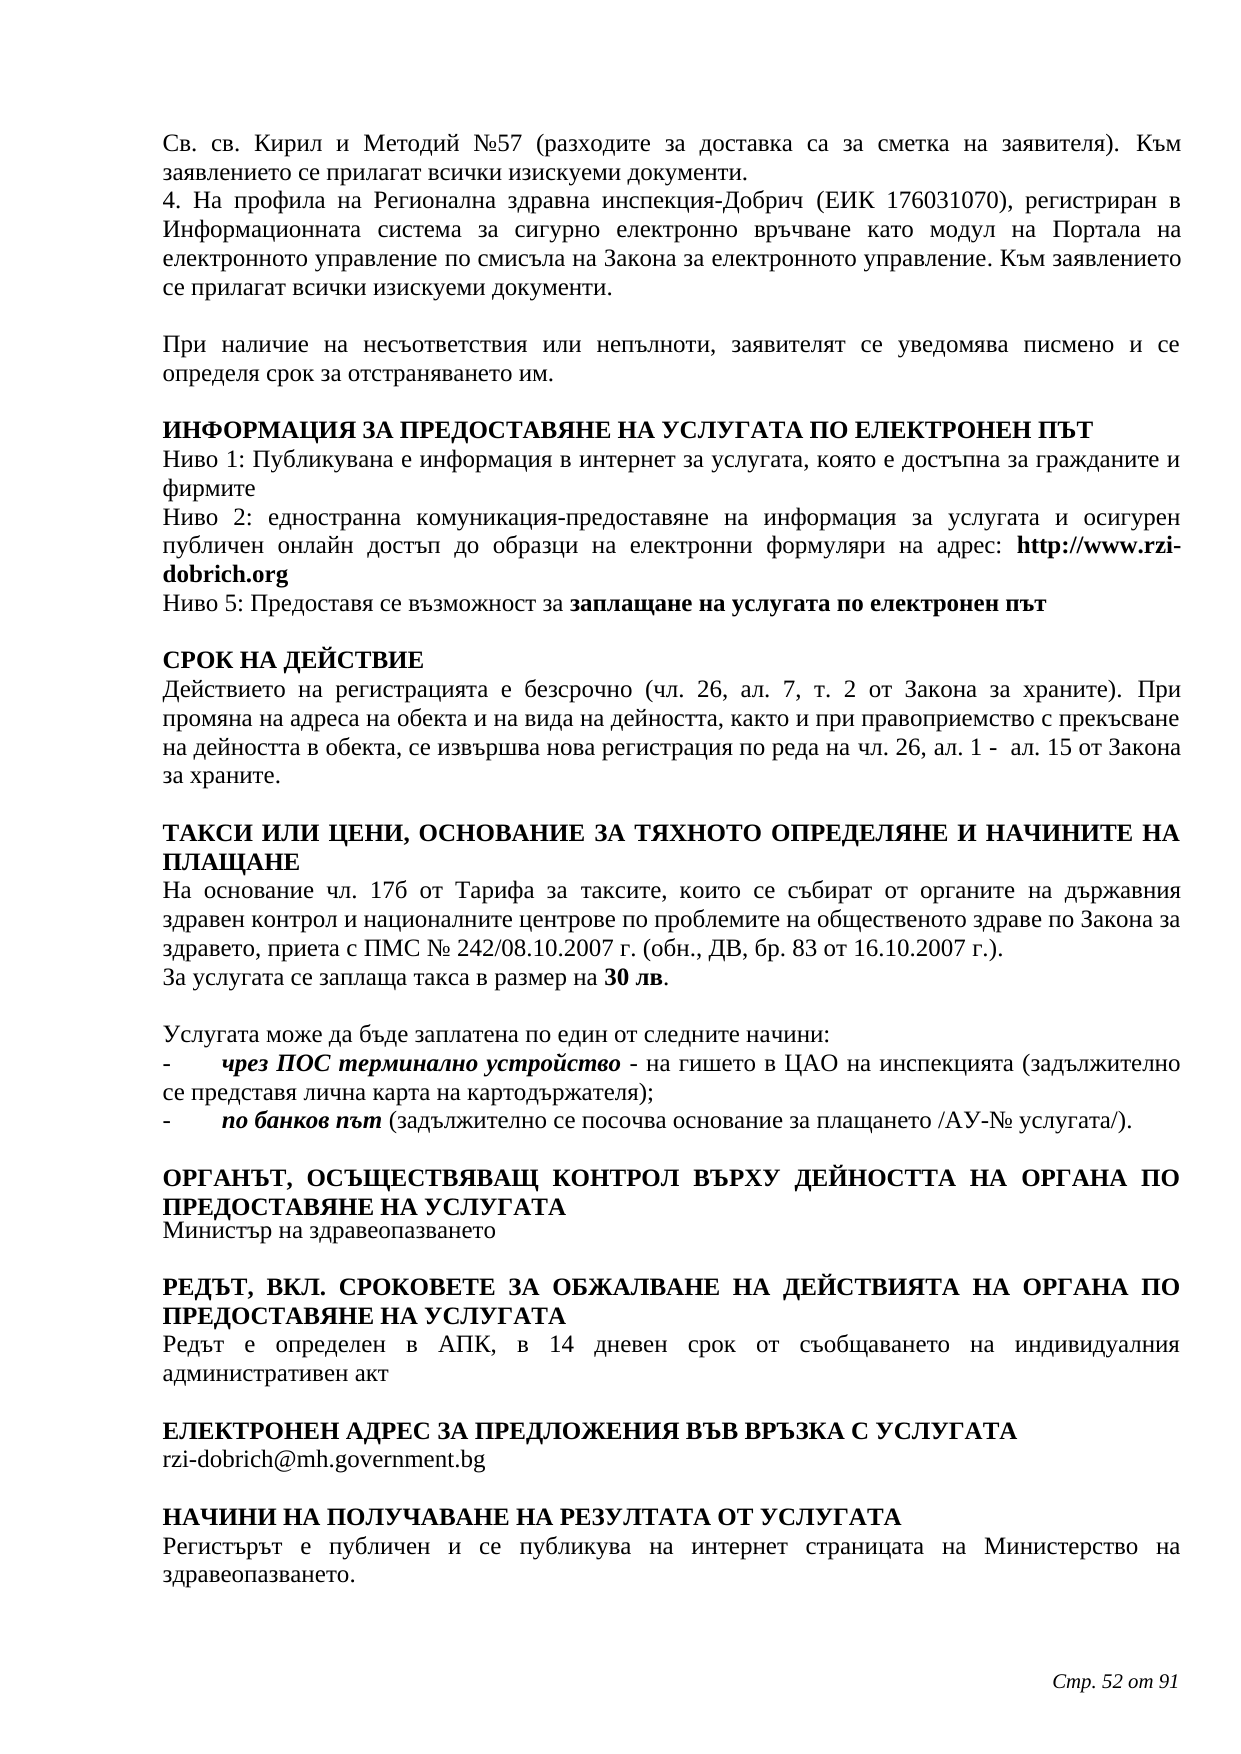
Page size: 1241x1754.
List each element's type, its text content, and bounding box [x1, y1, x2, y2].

text ОРГАНЪТ, ОСЪЩЕСТВЯВАЩ КОНТРОЛ ВЪРХУ ДЕЙНОСТТА НА ОРГАНА ПО ПРЕДОСТАВЯНЕ НА УСЛУГАТА [162, 1163, 1181, 1220]
text Ниво 5: Предоставя се възможност за заплащане на услугата по електронен път [162, 588, 1181, 617]
text При наличие на несъответствия или непълноти, заявителят се уведомява писмено и се определя срок за отстраняването им. [162, 329, 1181, 387]
text Регистърът е публичен и се публикува на интернет страницата на Министерство на здравеопазването. [162, 1531, 1181, 1588]
text rzi-dobrich@mh.government.bg [162, 1444, 1181, 1473]
text НАЧИНИ НА ПОЛУЧАВАНЕ НА РЕЗУЛТАТА ОТ УСЛУГАТА [162, 1502, 1181, 1531]
text Ниво 1: Публикувана е информация в интернет за услугата, която е достъпна за гражданите и фирмите [162, 444, 1181, 502]
text Министър на здравеопазването [162, 1220, 1181, 1243]
text Действието на регистрацията е безсрочно (чл. 26, ал. 7, т. 2 от Закона за храните). При промяна на адреса на обекта и на вида на дейността, както и при правоприемство с прекъсване на дейността в обекта, се извършва нова регистрация по реда на чл. 26, ал. 1 - ал. 15 от Закона за храните. [162, 674, 1181, 789]
text ИНФОРМАЦИЯ ЗА ПРЕДОСТАВЯНЕ НА УСЛУГАТА ПО ЕЛЕКТРОНЕН ПЪТ [162, 415, 1181, 444]
text РЕДЪТ, ВКЛ. СРОКОВЕТЕ ЗА ОБЖАЛВАНЕ НА ДЕЙСТВИЯТА НА ОРГАНА ПО ПРЕДОСТАВЯНЕ НА УСЛУГАТА [162, 1272, 1181, 1329]
list чрез ПОС терминално устройство - на гишето в ЦАО на инспекцията (задължително се представя лична карта на картодържателя); [162, 1048, 1181, 1105]
text Услугата може да бъде заплатена по един от следните начини: [162, 1019, 1181, 1048]
text ЕЛЕКТРОНЕН АДРЕС ЗА ПРЕДЛОЖЕНИЯ ВЪВ ВРЪЗКА С УСЛУГАТА [162, 1416, 1181, 1444]
text На основание чл. 17б от Тарифа за таксите, които се събират от органите на държавния здравен контрол и националните центрове по проблемите на общественото здраве по Закона за здравето, приета с ПМС № 242/08.10.2007 г. (обн., ДВ, бр. 83 от 16.10.2007 г.). [162, 875, 1181, 962]
text Ниво 2: едностранна комуникация-предоставяне на информация за услугата и осигурен публичен онлайн достъп до образци на електронни формуляри на адрес: http://www.rzi-dobrich.org [162, 502, 1181, 588]
text СРОК НА ДЕЙСТВИЕ [162, 645, 1181, 674]
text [162, 128, 1181, 185]
text За услугата се заплаща такса в размер на 30 лв. [162, 962, 1181, 990]
text ТАКСИ ИЛИ ЦЕНИ, ОСНОВАНИЕ ЗА ТЯХНОТО ОПРЕДЕЛЯНЕ И НАЧИНИТЕ НА ПЛАЩАНЕ [162, 818, 1181, 875]
text 4. На профила на Регионална здравна инспекция-Добрич (ЕИК 176031070), регистриран в Информационната система за сигурно електронно връчване като модул на Портала на електронното управление по смисъла на Закона за електронното управление. Към заявлението се прилагат всички изискуеми документи. [162, 185, 1181, 300]
list по банков път (задължително се посочва основание за плащането /АУ-№ услугата/). [162, 1105, 1181, 1134]
text Редът е определен в АПК, в 14 дневен срок от съобщаването на индивидуалния административен акт [162, 1329, 1181, 1387]
